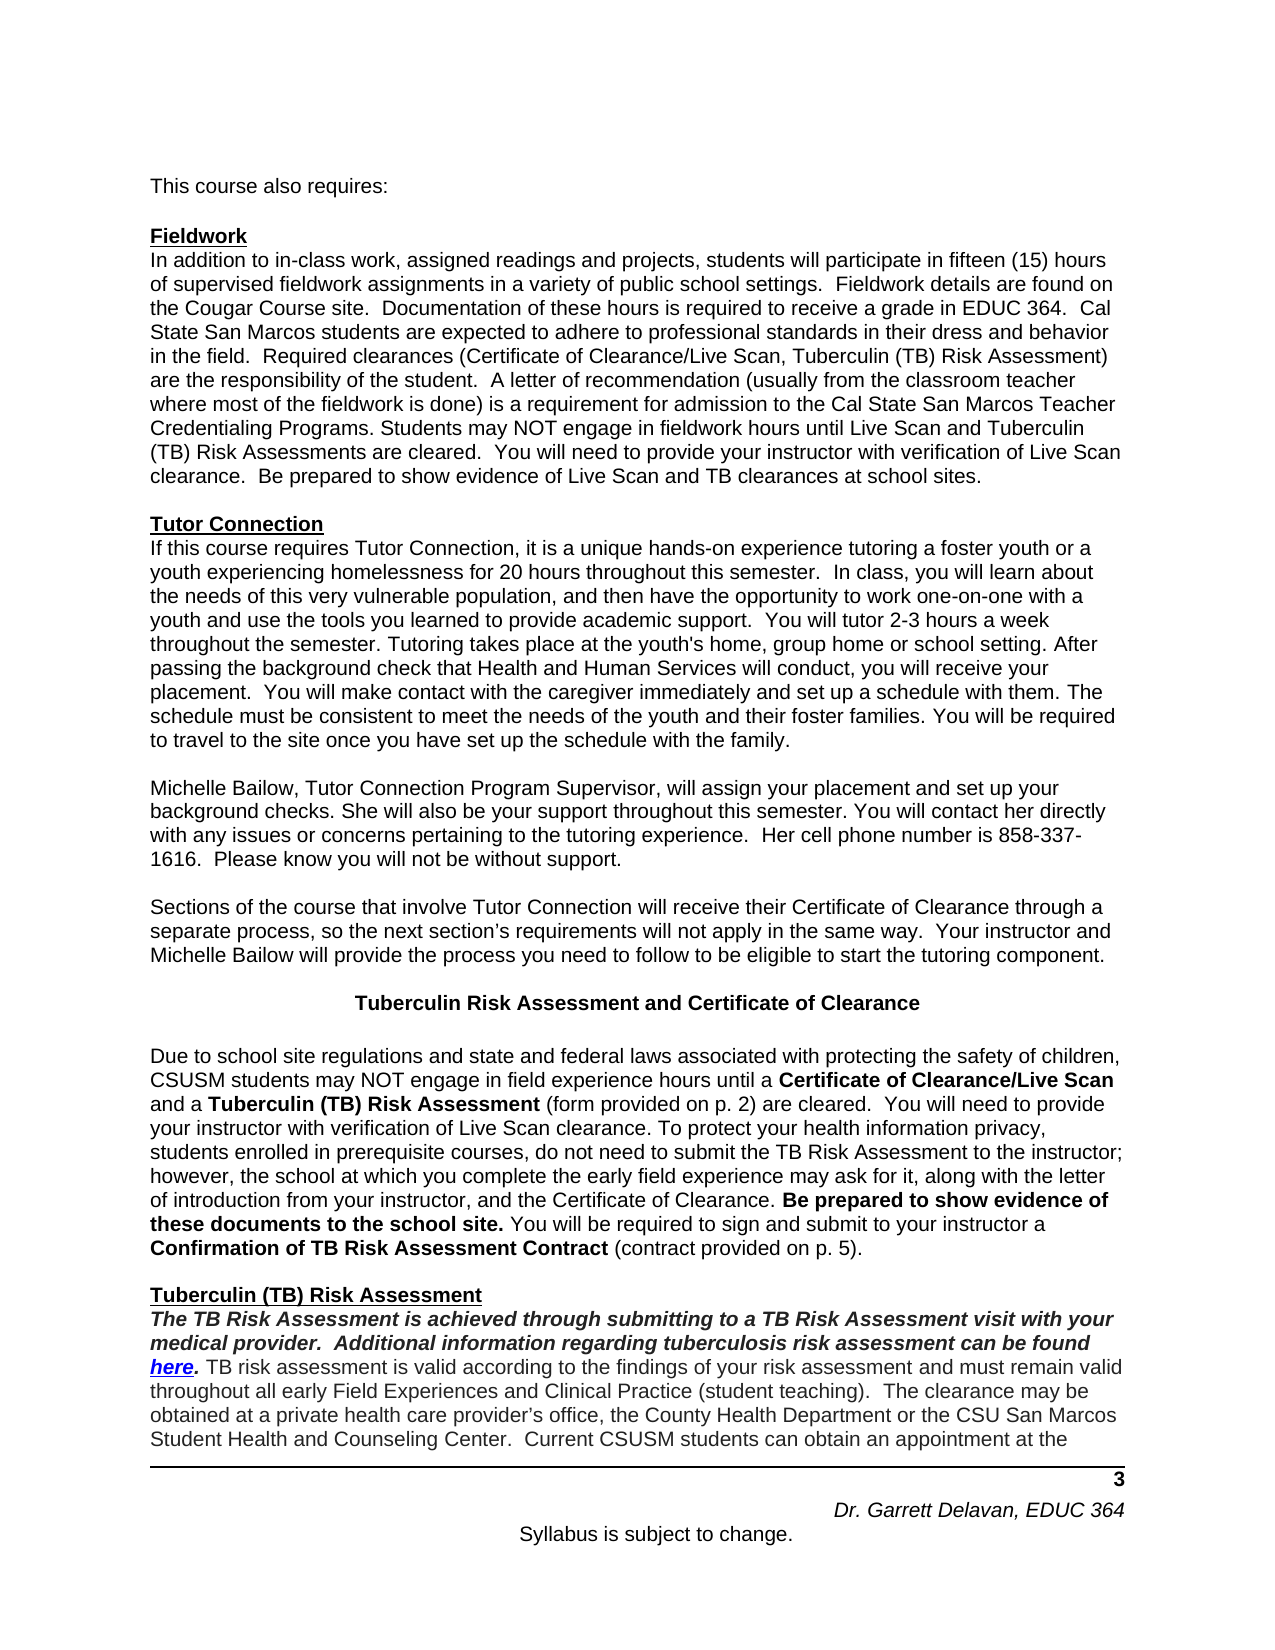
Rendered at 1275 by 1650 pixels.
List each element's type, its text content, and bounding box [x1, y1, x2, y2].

subtitle Tuberculin Risk Assessment and Certificate of Clearance [150, 991, 1125, 1015]
text Sections of the course that involve Tutor Connection will receive their Certificate of Clearance through a separate process, so the next section’s requirements will not apply in the same way. Your instructor and Michelle Bailow will provide the process you need to follow to be eligible to start the tutoring component. [150, 895, 1125, 967]
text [150, 1307, 1125, 1451]
text In addition to in-class work, assigned readings and projects, students will participate in fifteen (15) hours of supervised fieldwork assignments in a variety of public school settings. Fieldwork details are found on the Cougar Course site. Documentation of these hours is required to receive a grade in EDUC 364. Cal State San Marcos students are expected to adhere to professional standards in their dress and behavior in the field. Required clearances (Certificate of Clearance/Live Scan, Tuberculin (TB) Risk Assessment) are the responsibility of the student. A letter of recommendation (usually from the classroom teacher where most of the fieldwork is done) is a requirement for admission to the Cal State San Marcos Teacher Credentialing Programs. Students may NOT engage in fieldwork hours until Live Scan and Tuberculin (TB) Risk Assessments are cleared. You will need to provide your instructor with verification of Live Scan clearance. Be prepared to show evidence of Live Scan and TB clearances at school sites. [150, 248, 1125, 488]
subtitle Tutor Connection [150, 512, 1125, 536]
subtitle Fieldwork [150, 224, 1125, 248]
text If this course requires Tutor Connection, it is a unique hands-on experience tutoring a foster youth or a youth experiencing homelessness for 20 hours throughout this semester. In class, you will learn about the needs of this very vulnerable population, and then have the opportunity to work one-on-one with a youth and use the tools you learned to provide academic support. You will tutor 2-3 hours a week throughout the semester. Tutoring takes place at the youth's home, group home or school setting. After passing the background check that Health and Human Services will conduct, you will receive your placement. You will make contact with the caregiver immediately and set up a schedule with them. The schedule must be consistent to meet the needs of the youth and their foster families. You will be required to travel to the site once you have set up the schedule with the family. [150, 536, 1125, 751]
subtitle Tuberculin (TB) Risk Assessment [150, 1283, 1125, 1307]
text This course also requires: [150, 174, 1125, 198]
text Michelle Bailow, Tutor Connection Program Supervisor, will assign your placement and set up your background checks. She will also be your support throughout this semester. You will contact her directly with any issues or concerns pertaining to the tutoring experience. Her cell phone number is 858-337-1616. Please know you will not be without support. [150, 775, 1125, 871]
text Due to school site regulations and state and federal laws associated with protecting the safety of children, CSUSM students may NOT engage in field experience hours until a Certificate of Clearance/Live Scan and a Tuberculin (TB) Risk Assessment (form provided on p. 2) are cleared. You will need to provide your instructor with verification of Live Scan clearance. To protect your health information privacy, students enrolled in prerequisite courses, do not need to submit the TB Risk Assessment to the instructor; however, the school at which you complete the early field experience may ask for it, along with the letter of introduction from your instructor, and the Certificate of Clearance. Be prepared to show evidence of these documents to the school site. You will be required to sign and submit to your instructor a Confirmation of TB Risk Assessment Contract (contract provided on p. 5). [150, 1044, 1125, 1259]
